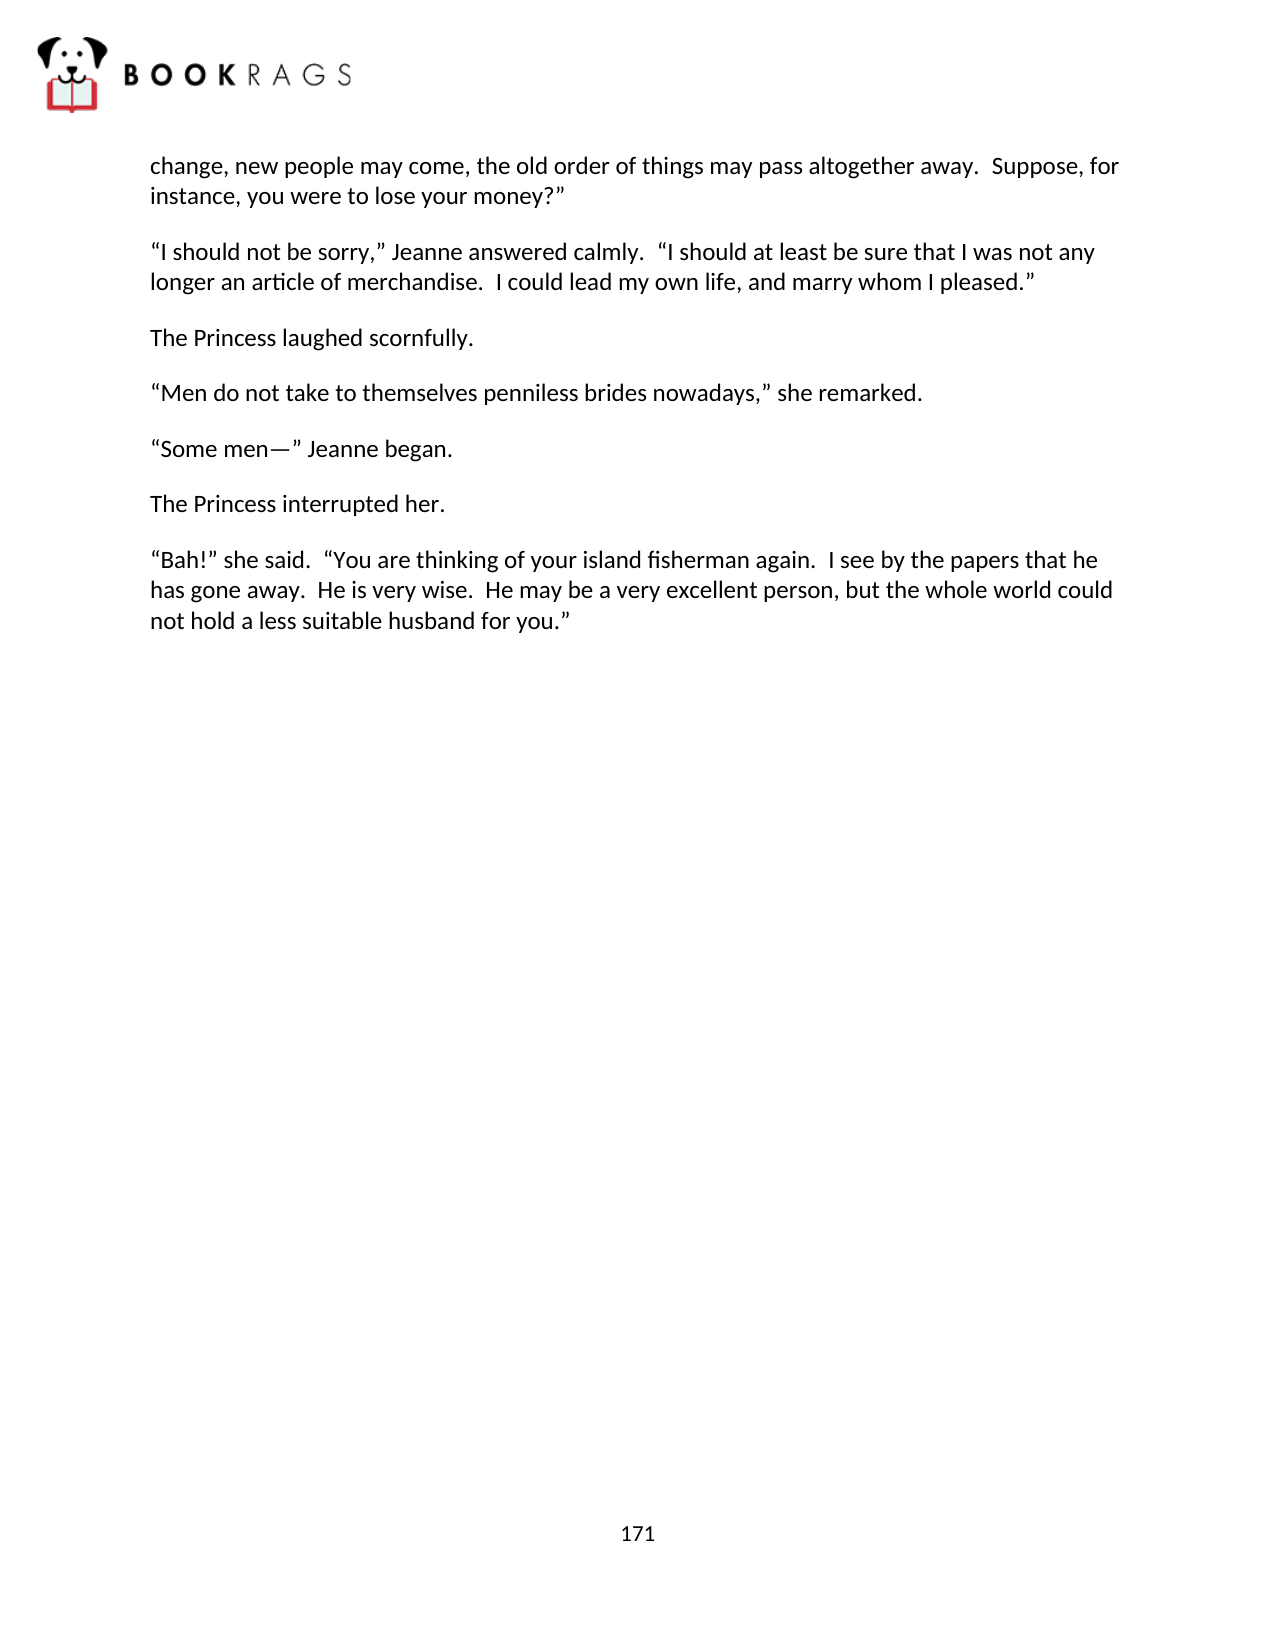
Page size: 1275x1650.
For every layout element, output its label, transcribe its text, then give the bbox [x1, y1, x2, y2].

text “I should not be sorry,” Jeanne answered calmly. “I should at least be sure that I was not any longer an article of merchandise. I could lead my own life, and marry whom I pleased.” [150, 236, 1125, 297]
text “Men do not take to themselves penniless brides nowadays,” she remarked. [150, 378, 1125, 408]
picture [37, 37, 351, 113]
text “Some men—­” Jeanne began. [150, 433, 1125, 464]
text The Princess interrupted her. [150, 489, 1125, 519]
text “Bah!” she said. “You are thinking of your island fisherman again. I see by the papers that he has gone away. He is very wise. He may be a very excellent person, but the whole world could not hold a less suitable husband for you.” [150, 544, 1125, 636]
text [150, 150, 1125, 211]
text The Princess laughed scornfully. [150, 322, 1125, 353]
